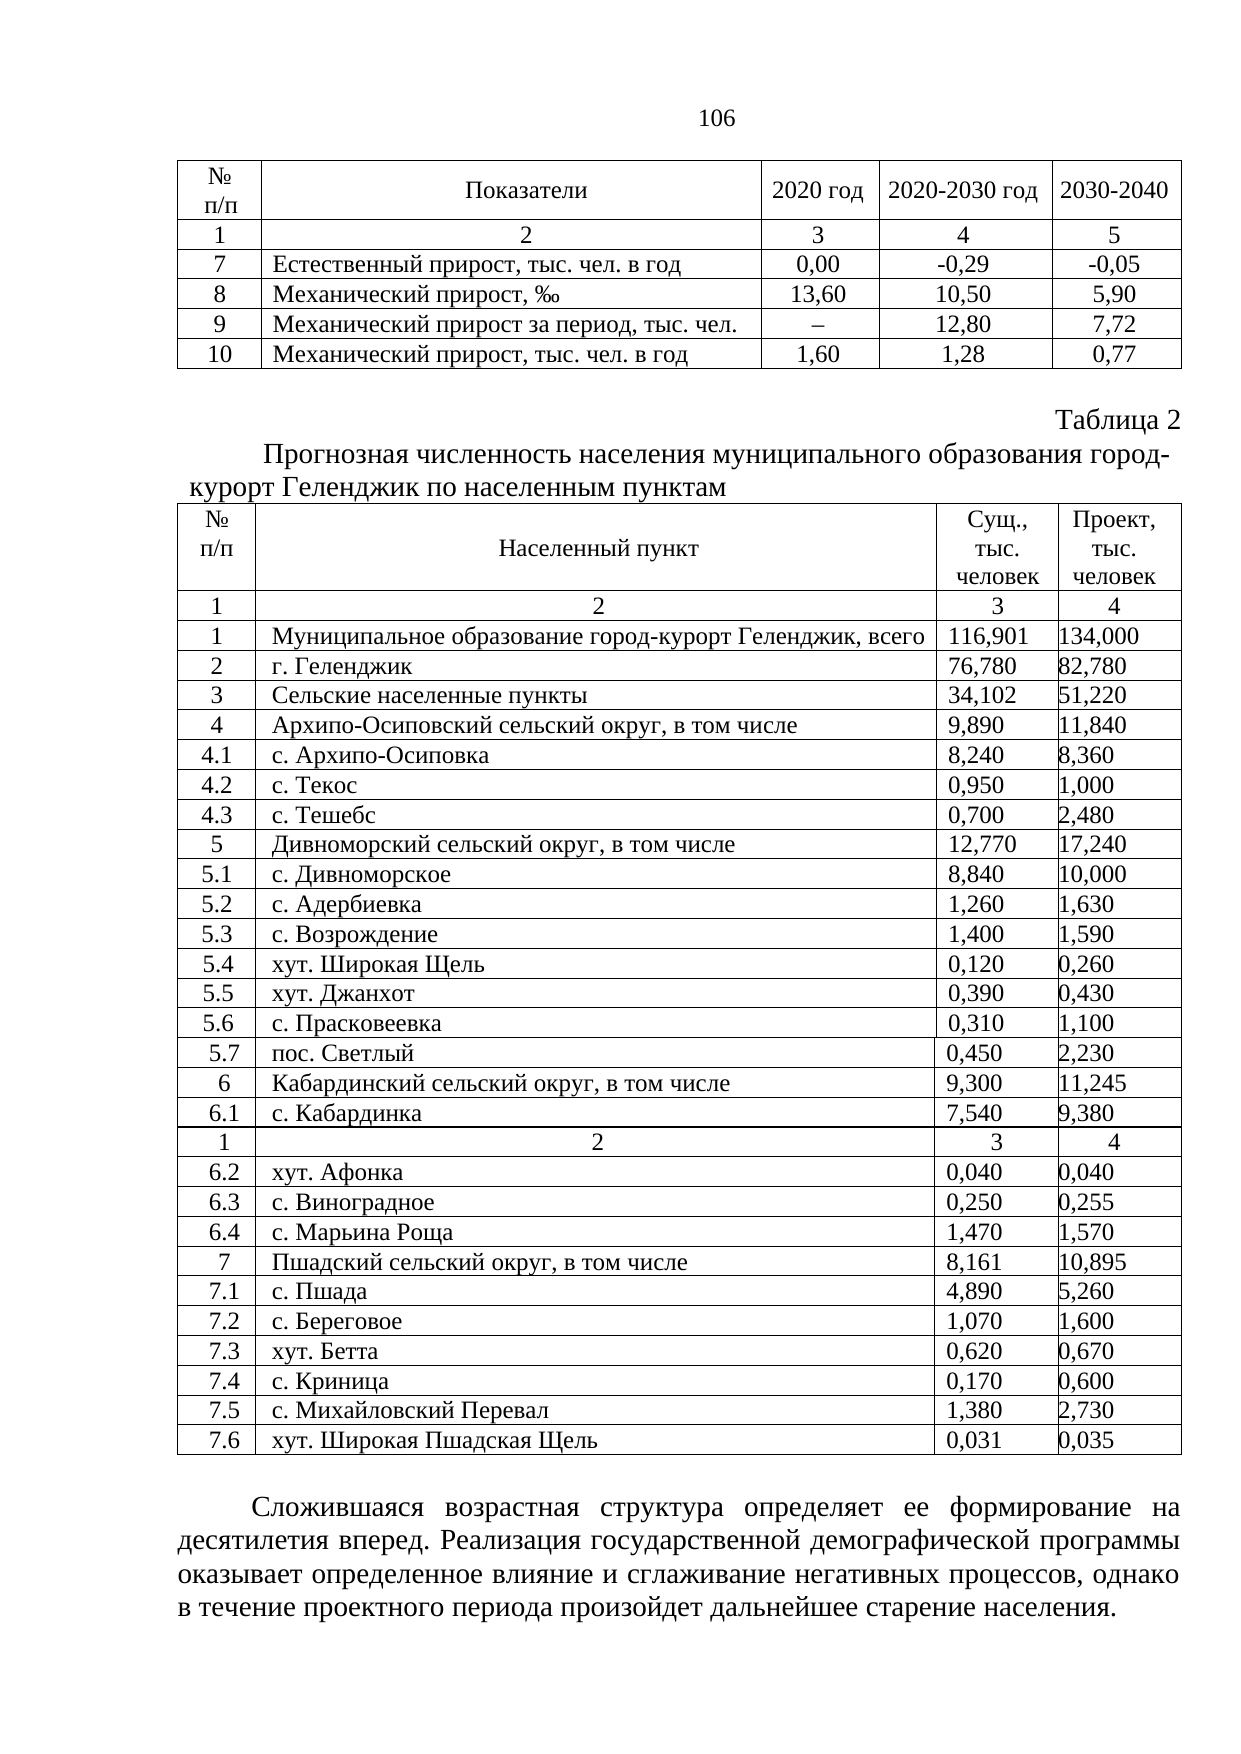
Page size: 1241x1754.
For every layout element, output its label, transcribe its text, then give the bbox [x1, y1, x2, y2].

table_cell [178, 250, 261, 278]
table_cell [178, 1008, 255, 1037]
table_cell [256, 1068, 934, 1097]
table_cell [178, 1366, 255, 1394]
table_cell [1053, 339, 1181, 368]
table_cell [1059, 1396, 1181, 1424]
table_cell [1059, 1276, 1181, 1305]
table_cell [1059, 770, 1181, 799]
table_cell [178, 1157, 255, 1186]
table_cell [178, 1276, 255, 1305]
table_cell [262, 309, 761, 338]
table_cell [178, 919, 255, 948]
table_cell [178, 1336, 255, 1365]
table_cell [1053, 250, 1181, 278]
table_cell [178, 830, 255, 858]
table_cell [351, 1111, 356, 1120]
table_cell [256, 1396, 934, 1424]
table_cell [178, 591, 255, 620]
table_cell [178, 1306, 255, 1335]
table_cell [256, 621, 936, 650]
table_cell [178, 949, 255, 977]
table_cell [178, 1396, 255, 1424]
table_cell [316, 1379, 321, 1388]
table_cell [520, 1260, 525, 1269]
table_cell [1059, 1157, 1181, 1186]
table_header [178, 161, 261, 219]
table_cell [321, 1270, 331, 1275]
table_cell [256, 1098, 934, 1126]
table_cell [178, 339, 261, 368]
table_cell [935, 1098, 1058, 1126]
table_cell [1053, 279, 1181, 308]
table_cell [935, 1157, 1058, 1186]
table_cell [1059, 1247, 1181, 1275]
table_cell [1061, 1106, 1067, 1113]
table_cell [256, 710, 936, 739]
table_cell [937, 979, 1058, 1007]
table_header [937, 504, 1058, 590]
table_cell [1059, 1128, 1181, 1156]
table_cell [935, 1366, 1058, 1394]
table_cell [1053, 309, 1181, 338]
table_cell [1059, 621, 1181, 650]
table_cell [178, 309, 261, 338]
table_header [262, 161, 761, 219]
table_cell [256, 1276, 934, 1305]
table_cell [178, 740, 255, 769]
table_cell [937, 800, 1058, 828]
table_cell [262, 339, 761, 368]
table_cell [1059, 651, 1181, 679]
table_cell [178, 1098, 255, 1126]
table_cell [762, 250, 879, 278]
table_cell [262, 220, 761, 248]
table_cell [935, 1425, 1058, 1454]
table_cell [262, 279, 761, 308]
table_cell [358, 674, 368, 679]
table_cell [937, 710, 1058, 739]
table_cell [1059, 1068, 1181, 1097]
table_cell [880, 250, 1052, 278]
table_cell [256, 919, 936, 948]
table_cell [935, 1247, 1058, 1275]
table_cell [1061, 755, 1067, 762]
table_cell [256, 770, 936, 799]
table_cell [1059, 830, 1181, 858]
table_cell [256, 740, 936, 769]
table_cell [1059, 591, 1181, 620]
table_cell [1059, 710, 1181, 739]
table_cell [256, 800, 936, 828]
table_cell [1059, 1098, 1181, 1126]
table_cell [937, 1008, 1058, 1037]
text Сложившаяся возрастная структура определяет ее формирование на десятилетия вперед. Реализация государственной демографической программы оказывает определенное влияние и сглаживание негативных процессов, однако в течение проектного периода произойдет дальнейшее старение населения. [177, 1489, 1180, 1623]
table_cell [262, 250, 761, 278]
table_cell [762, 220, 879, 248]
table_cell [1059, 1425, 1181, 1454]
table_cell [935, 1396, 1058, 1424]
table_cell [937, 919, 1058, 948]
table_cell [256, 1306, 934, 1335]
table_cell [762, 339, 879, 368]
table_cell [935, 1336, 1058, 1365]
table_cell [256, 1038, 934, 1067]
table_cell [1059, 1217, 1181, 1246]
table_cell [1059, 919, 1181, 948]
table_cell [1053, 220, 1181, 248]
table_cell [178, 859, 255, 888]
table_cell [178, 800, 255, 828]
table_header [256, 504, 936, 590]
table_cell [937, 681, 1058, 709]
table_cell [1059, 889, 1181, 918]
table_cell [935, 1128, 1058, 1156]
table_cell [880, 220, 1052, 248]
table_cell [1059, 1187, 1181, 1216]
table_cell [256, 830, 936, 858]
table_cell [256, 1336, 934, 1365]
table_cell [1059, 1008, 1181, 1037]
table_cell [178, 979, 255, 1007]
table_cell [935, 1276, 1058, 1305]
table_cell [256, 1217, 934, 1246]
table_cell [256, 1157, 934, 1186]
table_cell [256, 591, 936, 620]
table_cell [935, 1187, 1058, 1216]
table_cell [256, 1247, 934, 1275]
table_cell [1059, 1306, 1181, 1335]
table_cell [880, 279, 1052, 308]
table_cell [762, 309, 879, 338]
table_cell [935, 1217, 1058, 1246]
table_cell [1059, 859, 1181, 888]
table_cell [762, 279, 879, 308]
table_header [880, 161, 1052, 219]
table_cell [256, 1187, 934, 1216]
text Прогнозная численность населения муниципального образования город-курорт Геленджик по населенным пунктам [189, 436, 1181, 503]
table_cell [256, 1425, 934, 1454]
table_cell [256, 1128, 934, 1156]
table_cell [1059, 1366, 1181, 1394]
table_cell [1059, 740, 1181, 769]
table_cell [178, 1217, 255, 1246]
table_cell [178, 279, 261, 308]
text Таблица 2 [207, 402, 1181, 436]
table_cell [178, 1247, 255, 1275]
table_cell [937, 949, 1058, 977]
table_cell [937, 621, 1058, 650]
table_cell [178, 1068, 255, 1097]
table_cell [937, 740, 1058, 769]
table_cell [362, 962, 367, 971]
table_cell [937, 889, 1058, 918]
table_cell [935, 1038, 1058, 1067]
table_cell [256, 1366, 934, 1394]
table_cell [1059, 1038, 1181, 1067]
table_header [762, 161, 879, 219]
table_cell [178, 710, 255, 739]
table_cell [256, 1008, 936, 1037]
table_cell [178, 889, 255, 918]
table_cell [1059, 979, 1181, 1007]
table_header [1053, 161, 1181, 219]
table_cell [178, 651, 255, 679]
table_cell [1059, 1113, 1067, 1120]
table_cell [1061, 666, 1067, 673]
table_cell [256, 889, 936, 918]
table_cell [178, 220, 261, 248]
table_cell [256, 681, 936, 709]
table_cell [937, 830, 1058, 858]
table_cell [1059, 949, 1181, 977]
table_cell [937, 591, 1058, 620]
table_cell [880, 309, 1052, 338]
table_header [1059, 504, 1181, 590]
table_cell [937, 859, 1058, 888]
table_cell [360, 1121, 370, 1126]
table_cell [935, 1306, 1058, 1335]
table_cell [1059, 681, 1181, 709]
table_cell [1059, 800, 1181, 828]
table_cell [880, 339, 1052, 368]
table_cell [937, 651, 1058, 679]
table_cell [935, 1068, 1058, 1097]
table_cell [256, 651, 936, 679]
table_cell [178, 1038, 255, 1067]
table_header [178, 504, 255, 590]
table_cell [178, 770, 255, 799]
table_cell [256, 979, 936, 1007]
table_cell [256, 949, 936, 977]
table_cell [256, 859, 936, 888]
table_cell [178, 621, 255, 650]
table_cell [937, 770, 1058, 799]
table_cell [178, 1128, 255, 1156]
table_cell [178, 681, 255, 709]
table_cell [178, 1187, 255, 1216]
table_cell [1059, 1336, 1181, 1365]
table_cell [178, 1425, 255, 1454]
